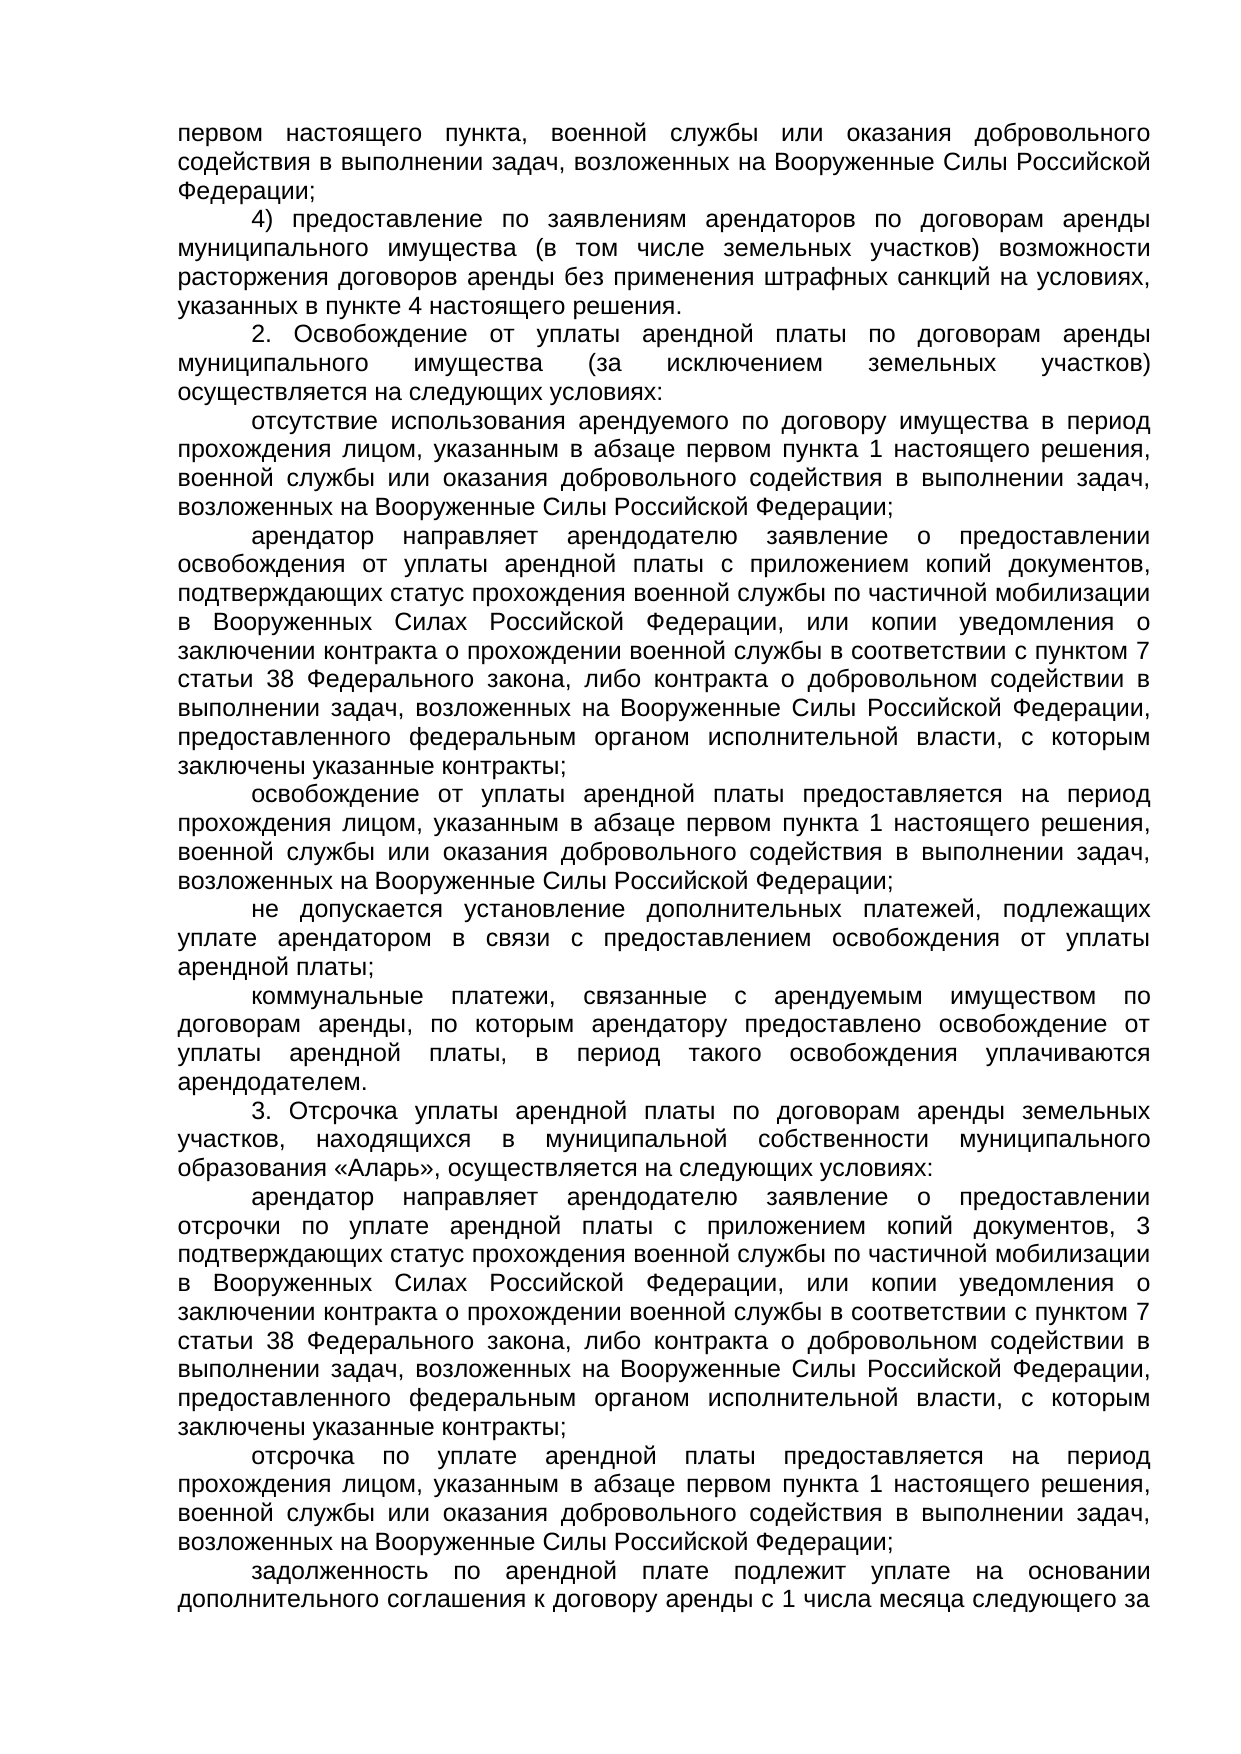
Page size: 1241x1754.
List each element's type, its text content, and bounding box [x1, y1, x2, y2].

text 4) предоставление по заявлениям арендаторов по договорам аренды муниципального имущества (в том числе земельных участков) возможности расторжения договоров аренды без применения штрафных санкций на условиях, указанных в пункте 4 настоящего решения. [177, 204, 1152, 319]
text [177, 118, 1152, 204]
text арендатор направляет арендодателю заявление о предоставлении освобождения от уплаты арендной платы с приложением копий документов, подтверждающих статус прохождения военной службы по частичной мобилизации в Вооруженных Силах Российской Федерации, или копии уведомления о заключении контракта о прохождении военной службы в соответствии с пунктом 7 статьи 38 Федерального закона, либо контракта о добровольном содействии в выполнении задач, возложенных на Вооруженные Силы Российской Федерации, предоставленного федеральным органом исполнительной власти, с которым заключены указанные контракты; [177, 521, 1152, 779]
text отсутствие использования арендуемого по договору имущества в период прохождения лицом, указанным в абзаце первом пункта 1 настоящего решения, военной службы или оказания добровольного содействия в выполнении задач, возложенных на Вооруженные Силы Российской Федерации; [177, 406, 1152, 521]
text арендатор направляет арендодателю заявление о предоставлении отсрочки по уплате арендной платы с приложением копий документов, 3 подтверждающих статус прохождения военной службы по частичной мобилизации в Вооруженных Силах Российской Федерации, или копии уведомления о заключении контракта о прохождении военной службы в соответствии с пунктом 7 статьи 38 Федерального закона, либо контракта о добровольном содействии в выполнении задач, возложенных на Вооруженные Силы Российской Федерации, предоставленного федеральным органом исполнительной власти, с которым заключены указанные контракты; [177, 1182, 1152, 1441]
text 2. Освобождение от уплаты арендной платы по договорам аренды муниципального имущества (за исключением земельных участков) осуществляется на следующих условиях: [177, 319, 1152, 406]
text коммунальные платежи, связанные с арендуемым имуществом по договорам аренды, по которым арендатору предоставлено освобождение от уплаты арендной платы, в период такого освобождения уплачиваются арендодателем. [177, 981, 1152, 1096]
text 3. Отсрочка уплаты арендной платы по договорам аренды земельных участков, находящихся в муниципальной собственности муниципального образования «Аларь», осуществляется на следующих условиях: [177, 1096, 1152, 1182]
text не допускается установление дополнительных платежей, подлежащих уплате арендатором в связи с предоставлением освобождения от уплаты арендной платы; [177, 894, 1152, 981]
text отсрочка по уплате арендной платы предоставляется на период прохождения лицом, указанным в абзаце первом пункта 1 настоящего решения, военной службы или оказания добровольного содействия в выполнении задач, возложенных на Вооруженные Силы Российской Федерации; [177, 1441, 1152, 1556]
text освобождение от уплаты арендной платы предоставляется на период прохождения лицом, указанным в абзаце первом пункта 1 настоящего решения, военной службы или оказания добровольного содействия в выполнении задач, возложенных на Вооруженные Силы Российской Федерации; [177, 779, 1152, 894]
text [177, 1556, 1152, 1613]
